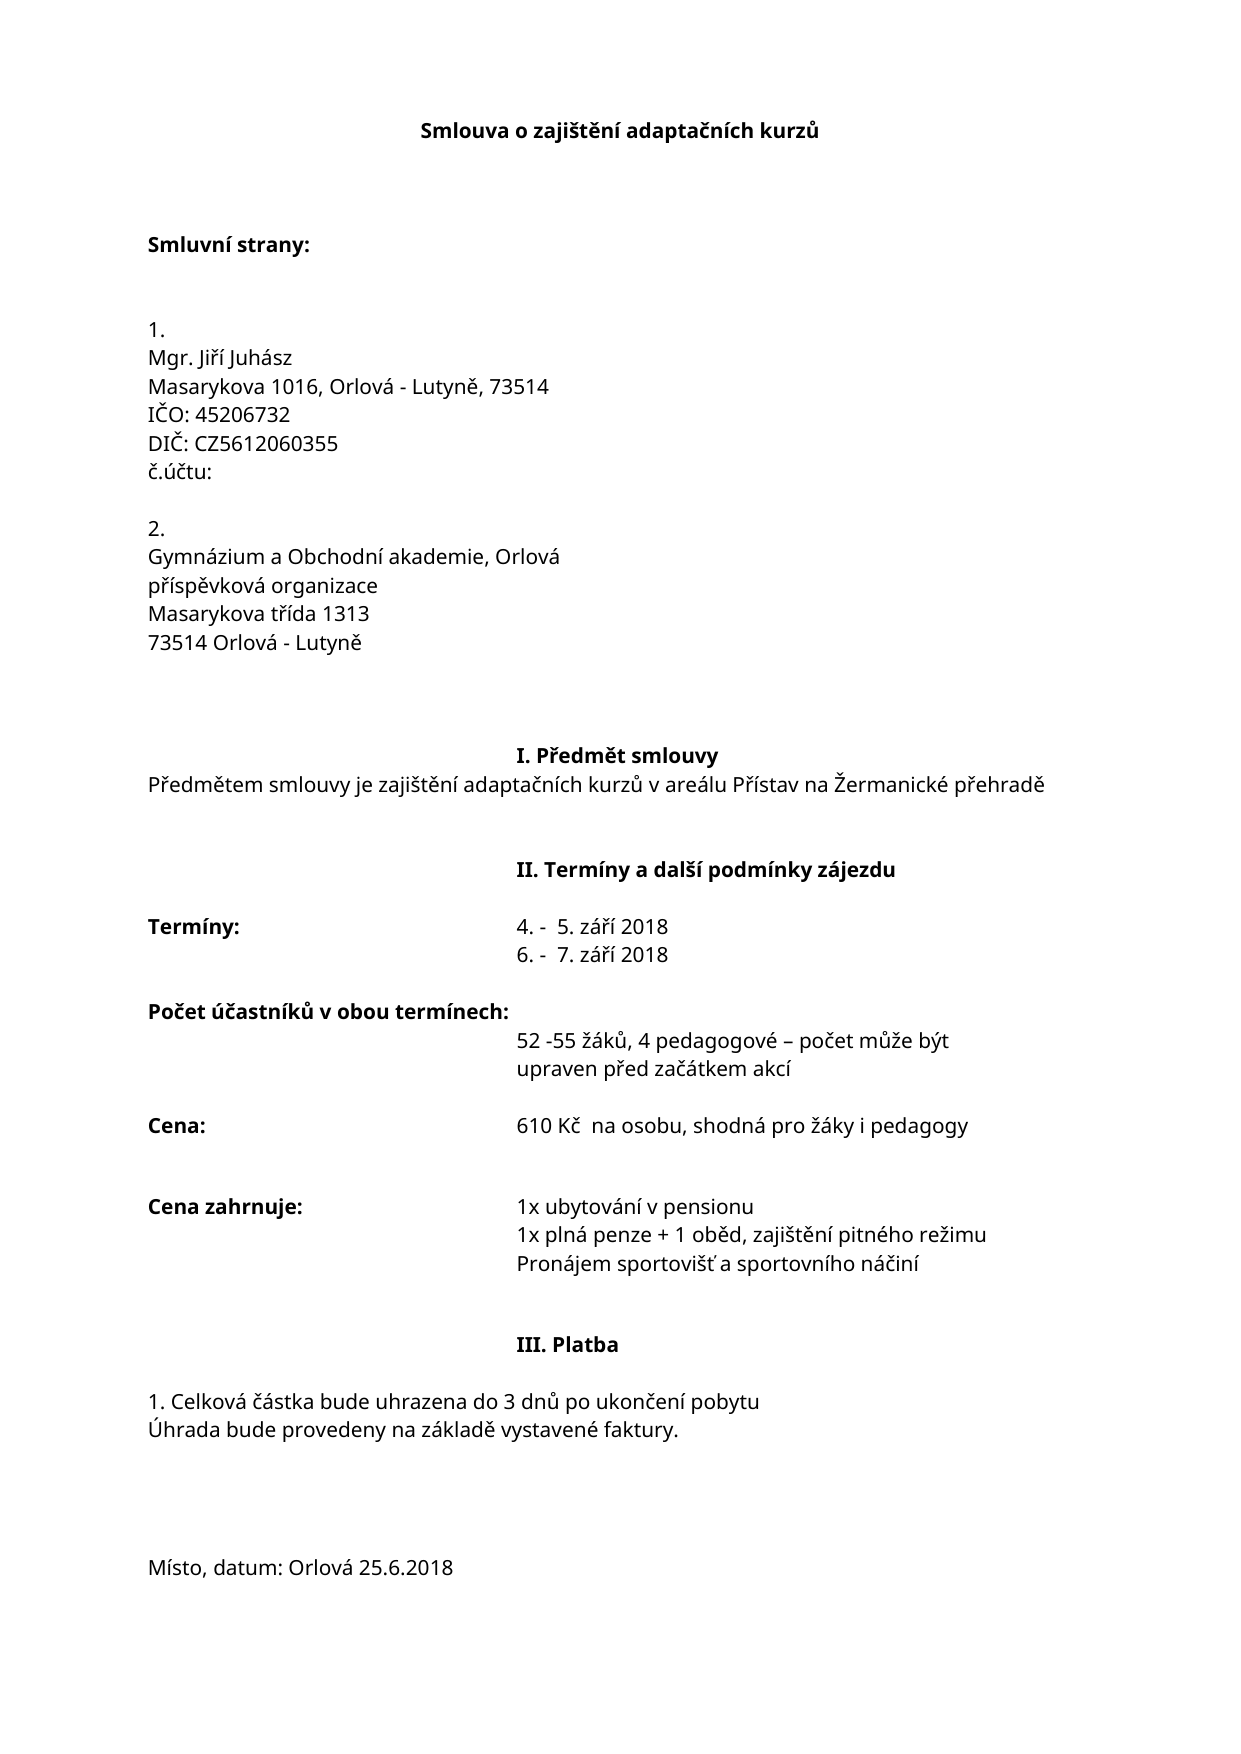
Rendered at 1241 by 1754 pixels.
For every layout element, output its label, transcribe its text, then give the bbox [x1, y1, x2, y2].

text 6. - 7. září 2018 [148, 941, 1093, 997]
text 2. [148, 514, 1093, 542]
text 73514 Orlová - Lutyně [148, 628, 1093, 656]
text Masarykova 1016, Orlová - Lutyně, 73514 IČO: 45206732 [148, 372, 1093, 429]
subtitle Smlouva o zajištění adaptačních kurzů [148, 116, 1093, 144]
text Mgr. Jiří Juhász [148, 343, 1093, 372]
text Místo, datum: Orlová 25.6.2018 [148, 1553, 1093, 1582]
text DIČ: CZ5612060355 [148, 429, 1093, 457]
text Masarykova třída 1313 [148, 599, 1093, 628]
text 1x plná penze + 1 oběd, zajištění pitného režimu [443, 1221, 1093, 1249]
text Pronájem sportovišť a sportovního náčiní [443, 1249, 1093, 1277]
text příspěvková organizace [148, 571, 1093, 599]
text Termíny: 4. - 5. září 2018 [148, 912, 1093, 941]
text II. Termíny a další podmínky zájezdu [148, 855, 1093, 884]
text Úhrada bude provedeny na základě vystavené faktury. [148, 1415, 1093, 1444]
text Počet účastníků v obou termínech: [148, 997, 1093, 1026]
text č.účtu: [148, 457, 1093, 486]
text Smluvní strany: [148, 230, 1093, 258]
subtitle Předmětem smlouvy je zajištění adaptačních kurzů v areálu Přístav na Žermanické přehradě [148, 770, 1107, 798]
text 1. Celková částka bude uhrazena do 3 dnů po ukončení pobytu [148, 1387, 1093, 1415]
text 52 -55 žáků, 4 pedagogové – počet může být [443, 1026, 1093, 1054]
text 1. [148, 315, 1093, 343]
subtitle I. Předmět smlouvy [443, 742, 1093, 770]
text III. Platba [148, 1330, 1093, 1358]
text upraven před začátkem akcí [443, 1054, 1093, 1083]
text Cena zahrnuje: 1x ubytování v pensionu [148, 1192, 1093, 1221]
text Cena: 610 Kč na osobu, shodná pro žáky i pedagogy [148, 1111, 1093, 1140]
text Gymnázium a Obchodní akademie, Orlová [148, 542, 1093, 571]
